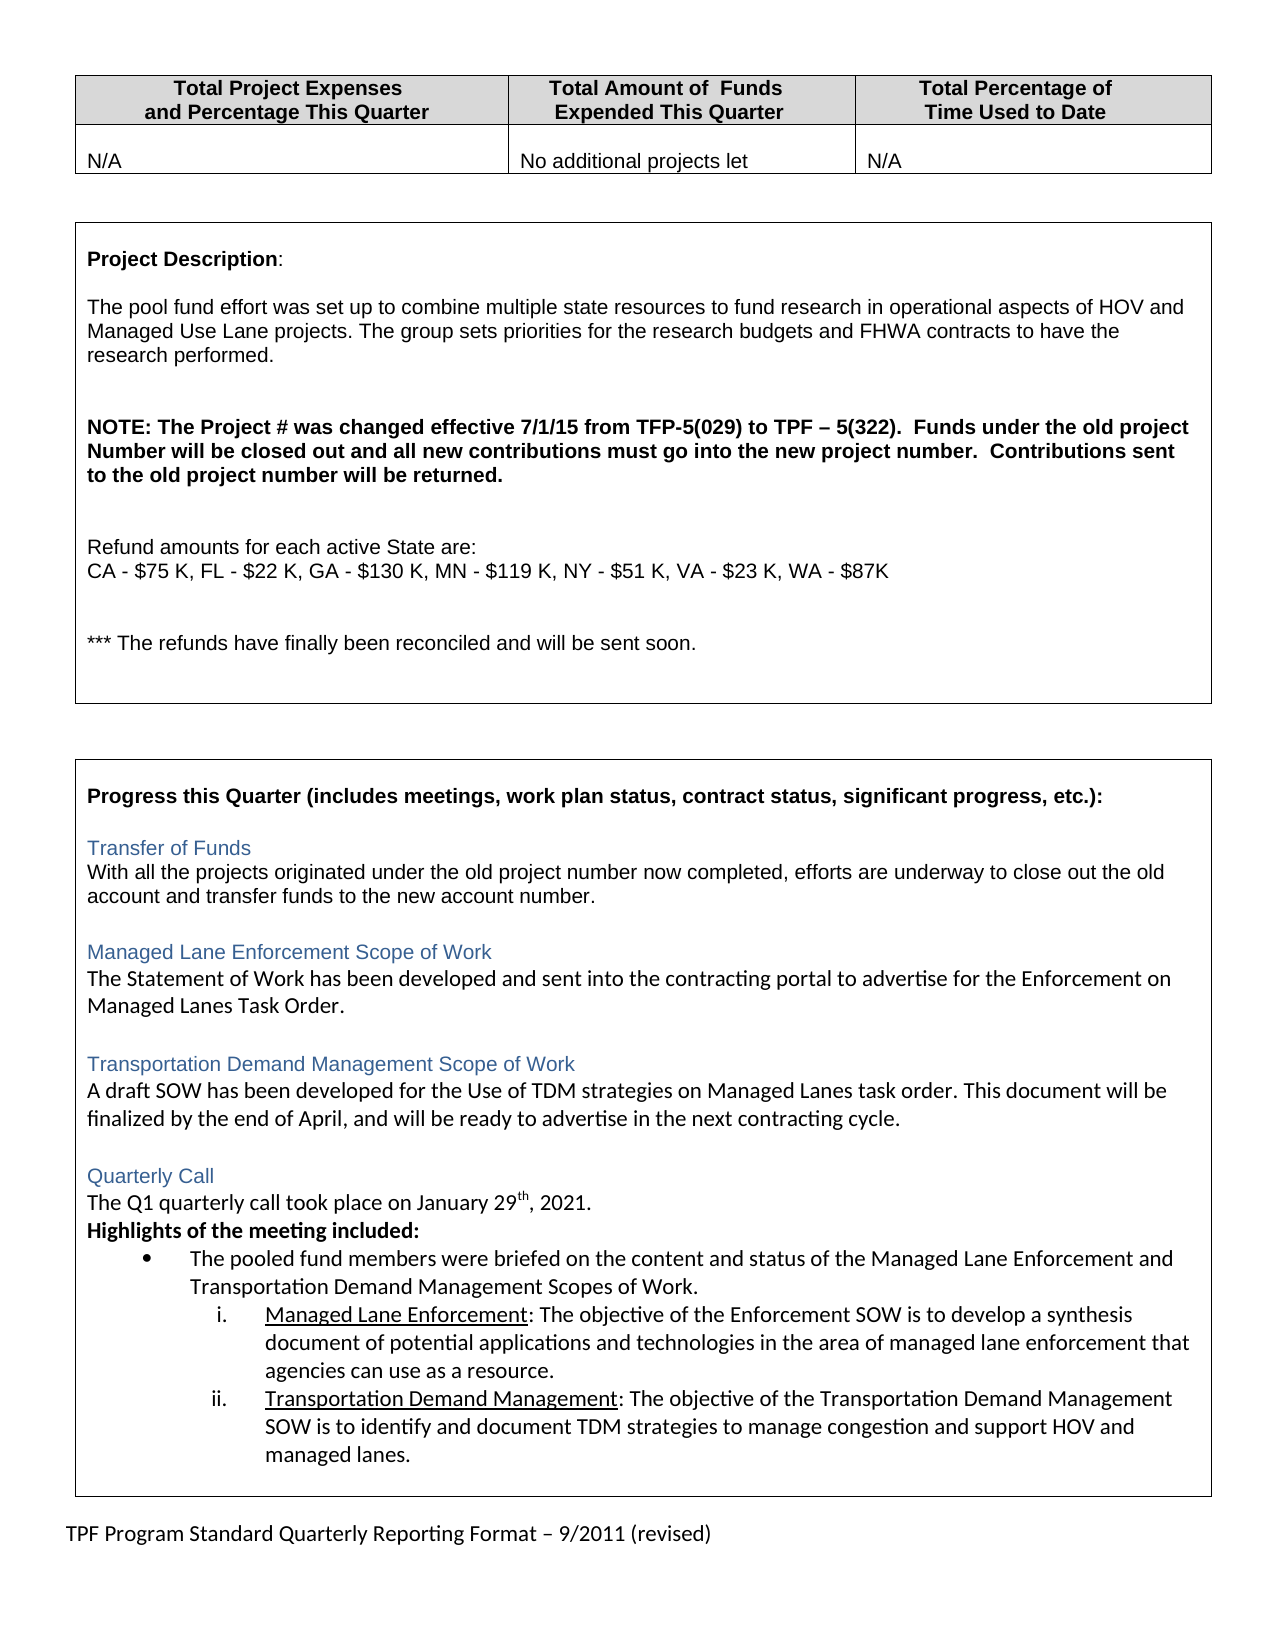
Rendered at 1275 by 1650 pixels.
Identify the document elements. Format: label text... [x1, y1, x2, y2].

table_header Total Percentage of Time Used to Date [856, 76, 1211, 124]
table_header Total Project Expenses and Percentage This Quarter [76, 76, 508, 124]
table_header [76, 760, 1211, 1496]
table_header Total Amount of Funds Expended This Quarter [509, 76, 855, 124]
table_cell N/A [76, 125, 508, 173]
table_header Project Description: The pool fund effort was set up to combine multiple state resources to fund research in operational aspects of HOV and Managed Use Lane projects. The group sets priorities for the research budgets and FHWA contracts to have the research performed. NOTE: The Project # was changed effective 7/1/15 from TFP-5(029) to TPF – 5(322). Funds under the old project Number will be closed out and all new contributions must go into the new project number. Contributions sent to the old project number will be returned. Refund amounts for each active State are: CA - $75 K, FL - $22 K, GA - $130 K, MN - $119 K, NY - $51 K, VA - $23 K, WA - $87K *** The refunds have finally been reconciled and will be sent soon. [76, 223, 1211, 702]
table_cell N/A [856, 125, 1211, 173]
table_cell No additional projects let [509, 125, 855, 173]
